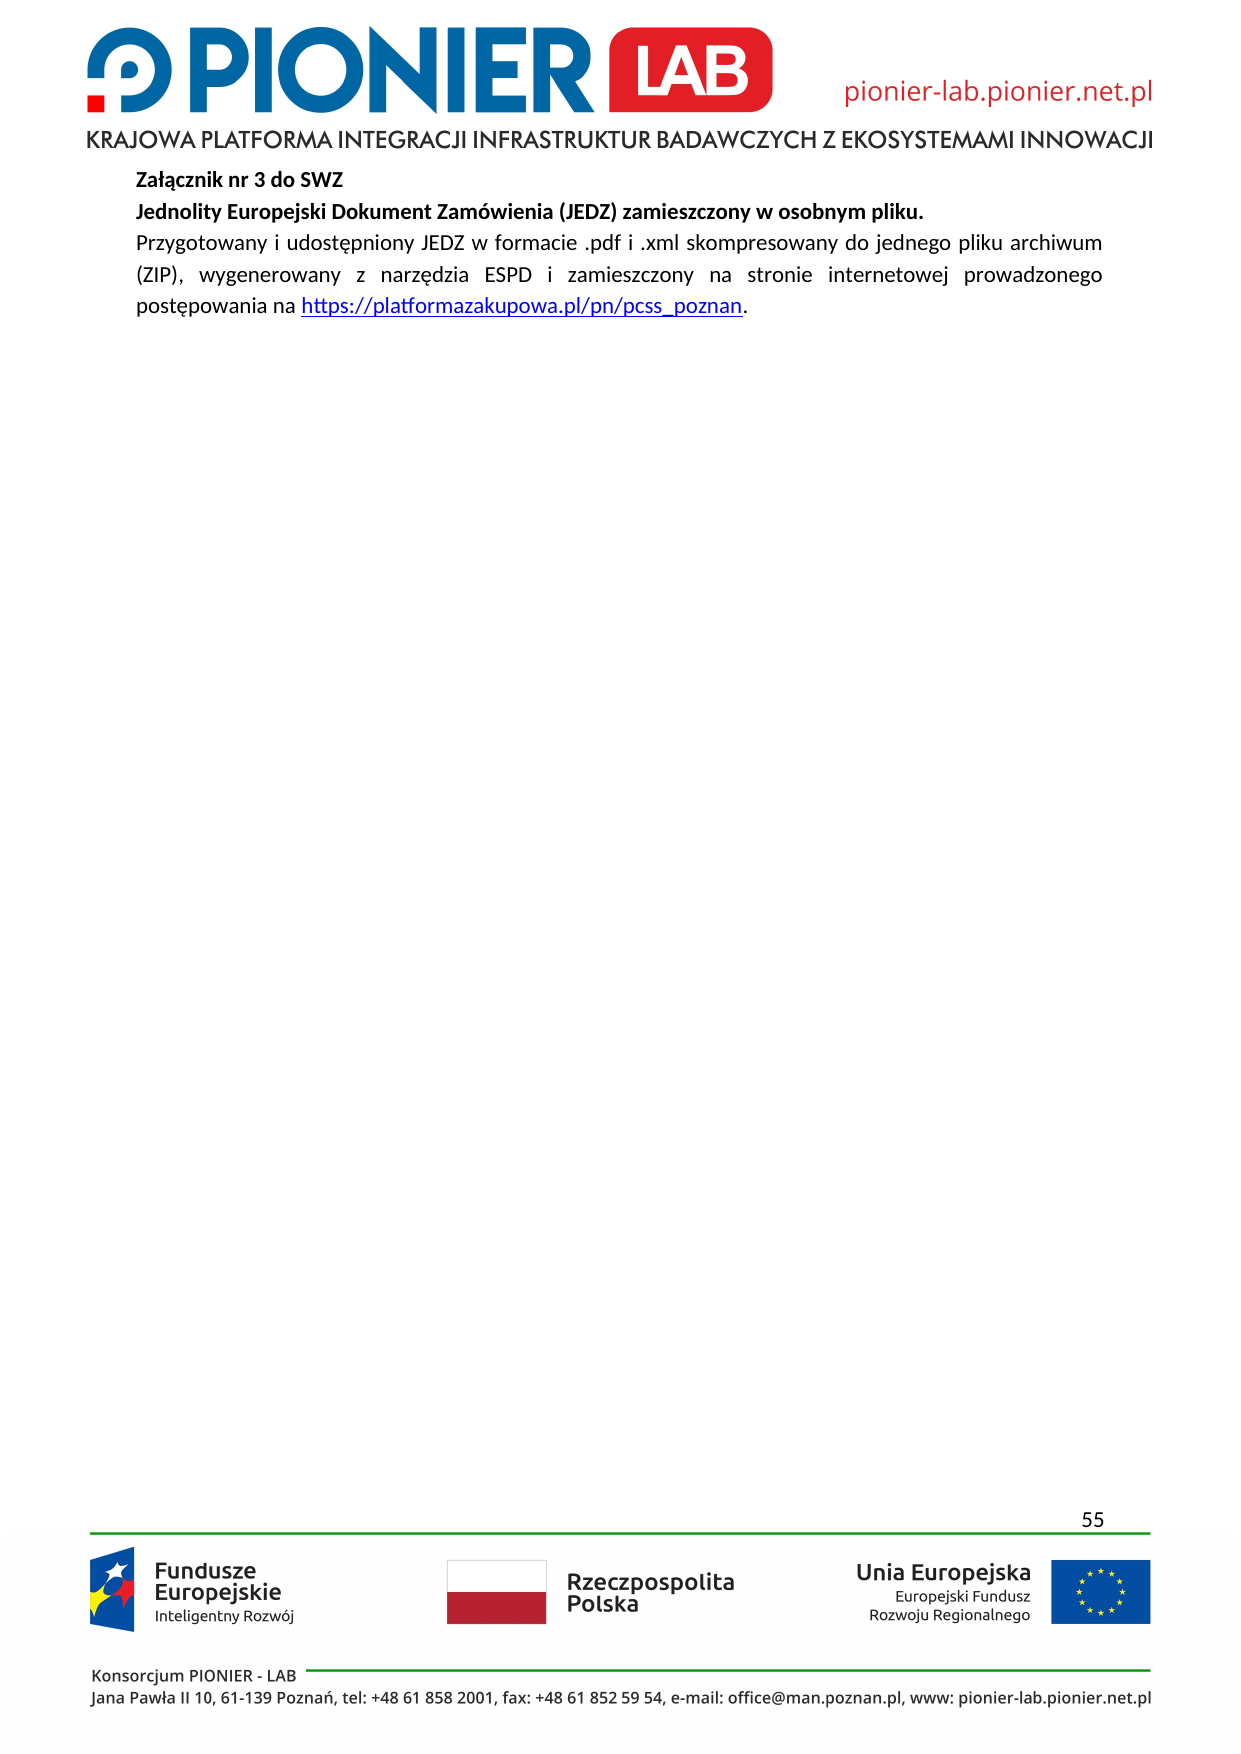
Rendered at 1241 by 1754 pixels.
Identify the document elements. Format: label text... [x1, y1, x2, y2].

picture [1, 1532, 1239, 1754]
picture [0, 0, 1241, 153]
text Przygotowany i udostępniony JEDZ w formacie .pdf i .xml skompresowany do jednego pliku archiwum (ZIP), wygenerowany z narzędzia ESPD i zamieszczony na stronie internetowej prowadzonego postępowania na https://platformazakupowa.pl/pn/pcss_poznan. [136, 228, 1104, 320]
text Załącznik nr 3 do SWZ [136, 165, 1104, 193]
text Jednolity Europejski Dokument Zamówienia (JEDZ) zamieszczony w osobnym pliku. [136, 197, 1104, 225]
